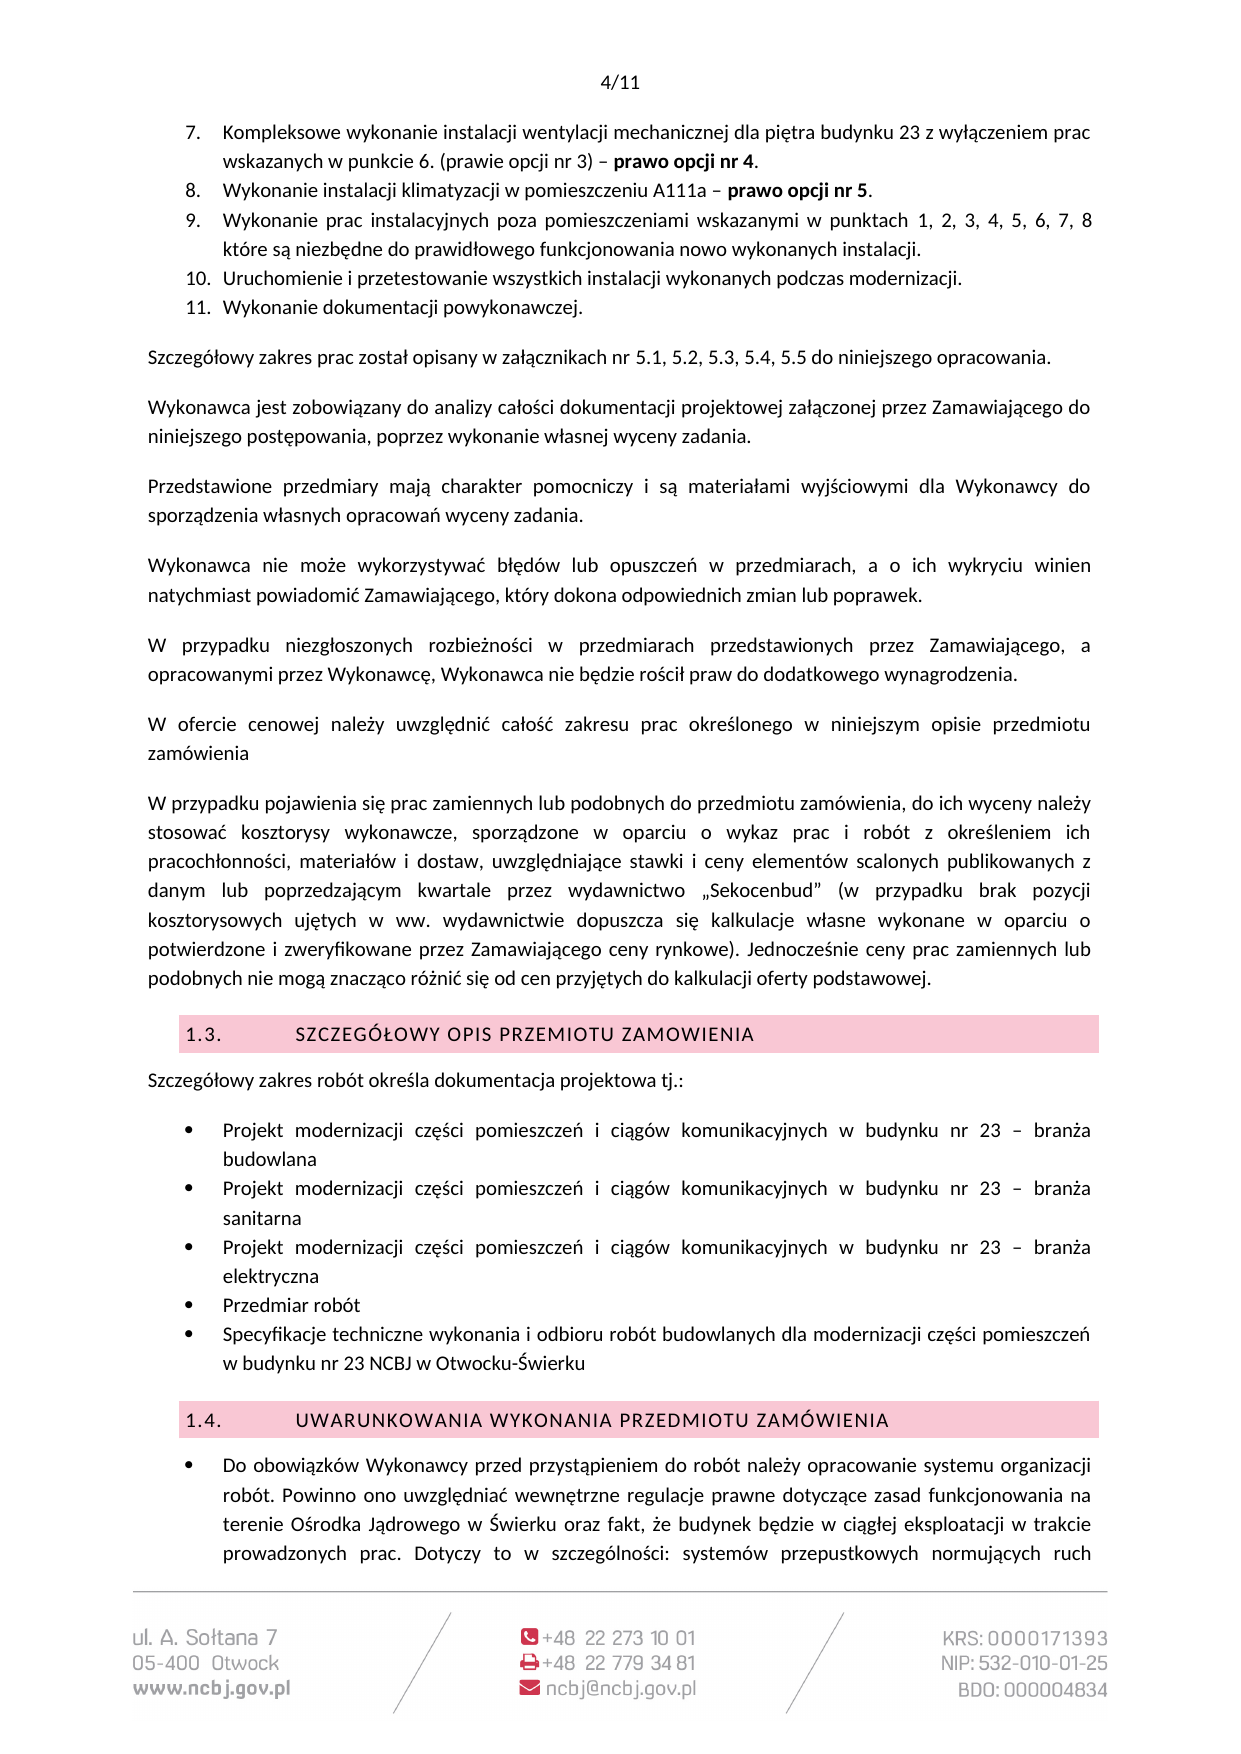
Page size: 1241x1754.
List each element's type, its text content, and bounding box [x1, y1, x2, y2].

text W ofercie cenowej należy uwzględnić całość zakresu prac określonego w niniejszym opisie przedmiotu zamówienia [148, 711, 1092, 766]
text Szczegółowy zakres prac został opisany w załącznikach nr 5.1, 5.2, 5.3, 5.4, 5.5 do niniejszego opracowania. [148, 344, 1092, 370]
list Projekt modernizacji części pomieszczeń i ciągów komunikacyjnych w budynku nr 23 – branża sanitarna [185, 1176, 1092, 1230]
list Przedmiar robót [185, 1292, 1092, 1318]
picture [132, 1587, 1109, 1721]
text W przypadku niezgłoszonych rozbieżności w przedmiarach przedstawionych przez Zamawiającego, a opracowanymi przez Wykonawcę, Wykonawca nie będzie rościł praw do dodatkowego wynagrodzenia. [148, 632, 1092, 686]
subtitle Uwarunkowania wykonania przedmiotu zamówienia [185, 1407, 1092, 1432]
list Specyfikacje techniczne wykonania i odbioru robót budowlanych dla modernizacji części pomieszczeń w budynku nr 23 NCBJ w Otwocku-Świerku [185, 1321, 1092, 1376]
text W przypadku pojawienia się prac zamiennych lub podobnych do przedmiotu zamówienia, do ich wyceny należy stosować kosztorysy wykonawcze, sporządzone w oparciu o wykaz prac i robót z określeniem ich pracochłonności, materiałów i dostaw, uwzględniające stawki i ceny elementów scalonych publikowanych z danym lub poprzedzającym kwartale przez wydawnictwo „Sekocenbud” (w przypadku brak pozycji kosztorysowych ujętych w ww. wydawnictwie dopuszcza się kalkulacje własne wykonane w oparciu o potwierdzone i zweryfikowane przez Zamawiającego ceny rynkowe). Jednocześnie ceny prac zamiennych lub podobnych nie mogą znacząco różnić się od cen przyjętych do kalkulacji oferty podstawowej. [148, 790, 1092, 991]
text Wykonawca jest zobowiązany do analizy całości dokumentacji projektowej załączonej przez Zamawiającego do niniejszego postępowania, poprzez wykonanie własnej wyceny zadania. [148, 394, 1092, 449]
text Wykonawca nie może wykorzystywać błędów lub opuszczeń w przedmiarach, a o ich wykryciu winien natychmiast powiadomić Zamawiającego, który dokona odpowiednich zmian lub poprawek. [148, 553, 1092, 607]
list Kompleksowe wykonanie instalacji wentylacji mechanicznej dla piętra budynku 23 z wyłączeniem prac wskazanych w punkcie 6. (prawie opcji nr 3) – prawo opcji nr 4. [185, 119, 1092, 174]
list Projekt modernizacji części pomieszczeń i ciągów komunikacyjnych w budynku nr 23 – branża budowlana [185, 1117, 1092, 1172]
list Wykonanie dokumentacji powykonawczej. [185, 294, 1092, 320]
text Przedstawione przedmiary mają charakter pomocniczy i są materiałami wyjściowymi dla Wykonawcy do sporządzenia własnych opracowań wyceny zadania. [148, 473, 1092, 528]
list Wykonanie prac instalacyjnych poza pomieszczeniami wskazanymi w punktach 1, 2, 3, 4, 5, 6, 7, 8 które są niezbędne do prawidłowego funkcjonowania nowo wykonanych instalacji. [185, 207, 1092, 261]
text Szczegółowy zakres robót określa dokumentacja projektowa tj.: [148, 1067, 1092, 1093]
list Uruchomienie i przetestowanie wszystkich instalacji wykonanych podczas modernizacji. [185, 265, 1092, 291]
subtitle Szczegółowy opis przemiotu zamowienia [185, 1021, 1092, 1047]
list Projekt modernizacji części pomieszczeń i ciągów komunikacyjnych w budynku nr 23 – branża elektryczna [185, 1234, 1092, 1288]
list Wykonanie instalacji klimatyzacji w pomieszczeniu A111a – prawo opcji nr 5. [185, 178, 1092, 203]
